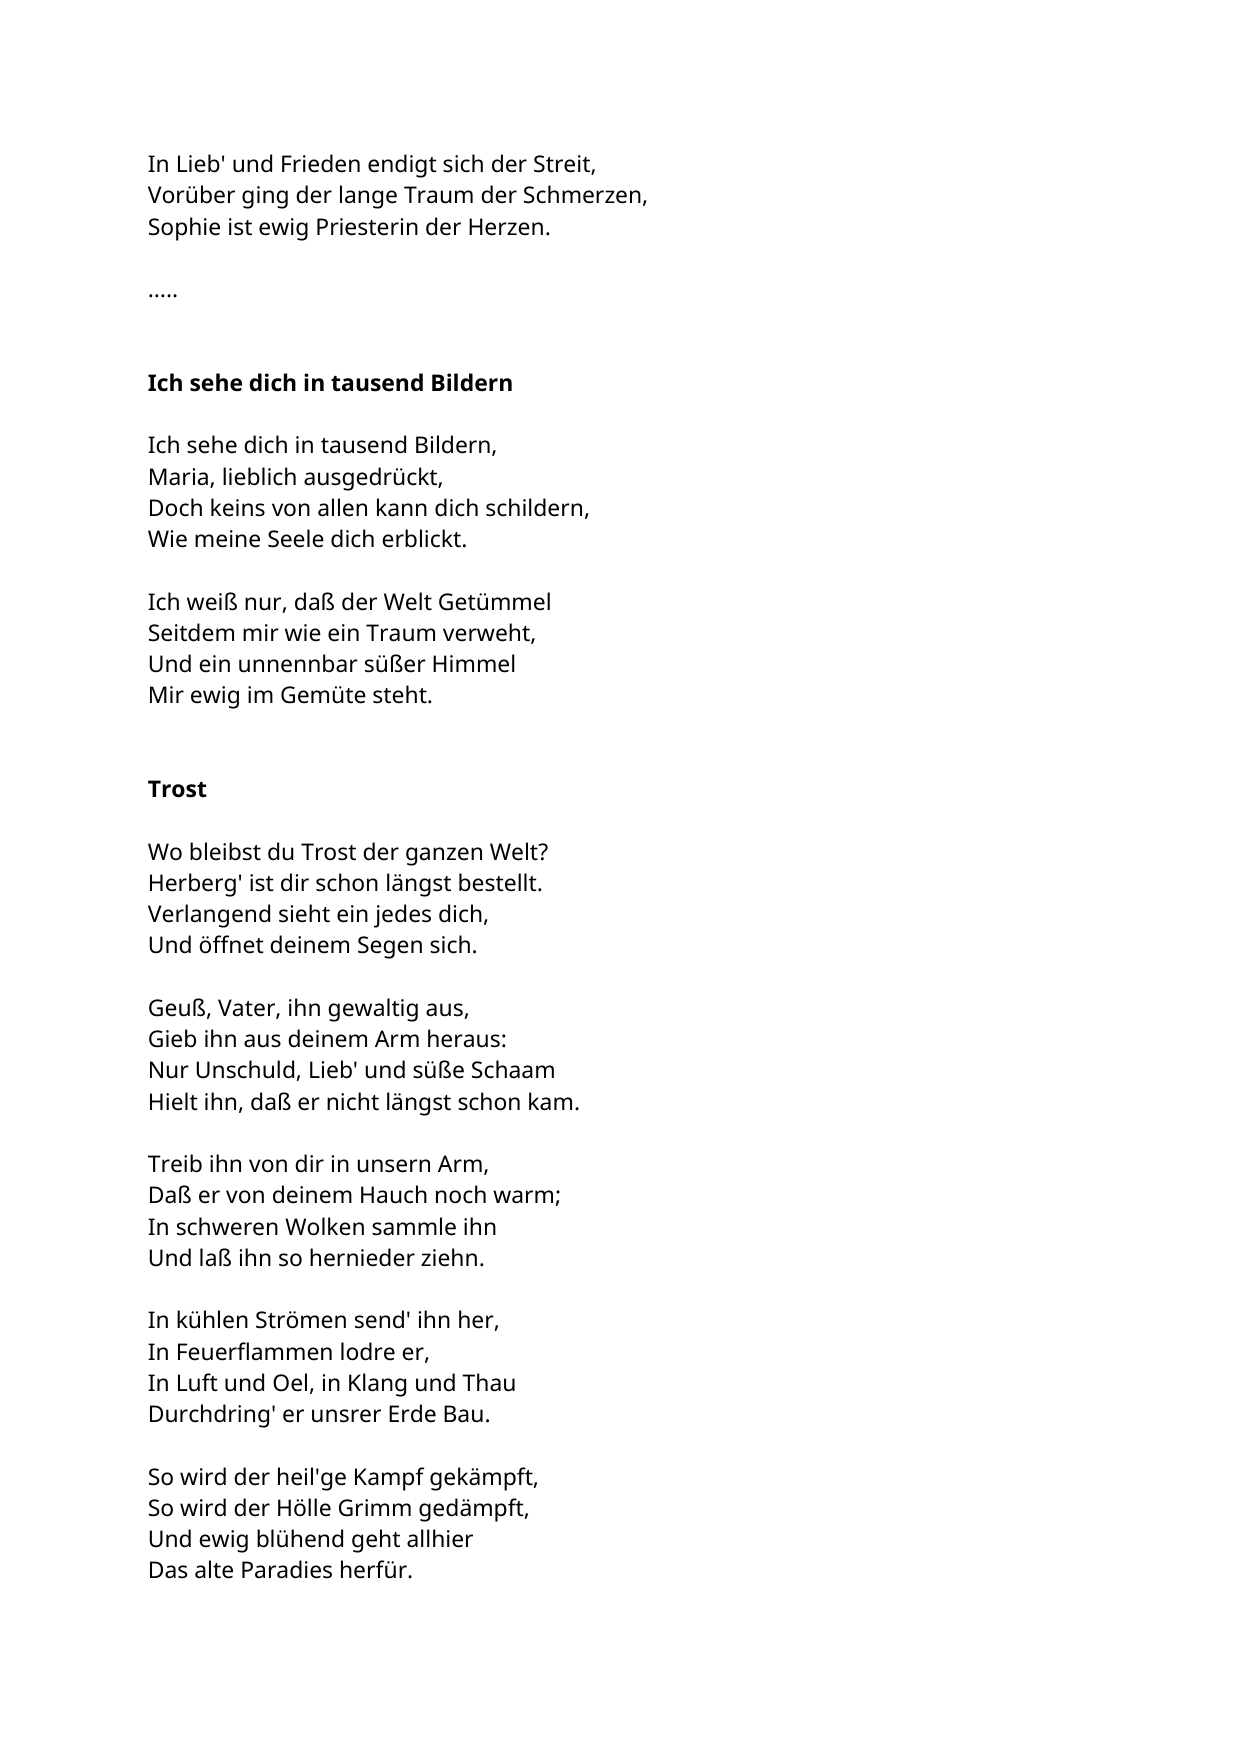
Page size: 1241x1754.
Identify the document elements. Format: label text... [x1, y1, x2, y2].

text Nur Unschuld, Lieb' und süße Schaam [148, 1054, 1093, 1085]
text Ich weiß nur, daß der Welt Getümmel [148, 554, 1093, 616]
text Seitdem mir wie ein Traum verweht, [148, 616, 1093, 648]
text Mir ewig im Gemüte steht. [148, 679, 1093, 710]
text In Lieb' und Frieden endigt sich der Streit, [148, 148, 1093, 179]
text In kühlen Strömen send' ihn her, [148, 1273, 1093, 1335]
text Das alte Paradies herfür. [148, 1554, 1093, 1585]
text Und ein unnennbar süßer Himmel [148, 648, 1093, 679]
text Und laß ihn so hernieder ziehn. [148, 1241, 1093, 1273]
text Ich sehe dich in tausend Bildern, [148, 398, 1093, 460]
text Daß er von deinem Hauch noch warm; [148, 1179, 1093, 1210]
text Geuß, Vater, ihn gewaltig aus, [148, 960, 1093, 1023]
text So wird der heil'ge Kampf gekämpft, [148, 1429, 1093, 1491]
text Treib ihn von dir in unsern Arm, [148, 1116, 1093, 1179]
text Sophie ist ewig Priesterin der Herzen. ….. Ich sehe dich in tausend Bildern [148, 210, 1093, 398]
text Wie meine Seele dich erblickt. [148, 523, 1093, 554]
text So wird der Hölle Grimm gedämpft, [148, 1491, 1093, 1523]
text Gieb ihn aus deinem Arm heraus: [148, 1023, 1093, 1054]
text Durchdring' er unsrer Erde Bau. [148, 1398, 1093, 1429]
text In schweren Wolken sammle ihn [148, 1210, 1093, 1241]
text Vorüber ging der lange Traum der Schmerzen, [148, 179, 1093, 210]
text Doch keins von allen kann dich schildern, [148, 491, 1093, 523]
text Maria, lieblich ausgedrückt, [148, 460, 1093, 491]
text Hielt ihn, daß er nicht längst schon kam. [148, 1085, 1093, 1116]
text Herberg' ist dir schon längst bestellt. [148, 866, 1093, 898]
text Trost Wo bleibst du Trost der ganzen Welt? [148, 710, 1093, 866]
text In Feuerflammen lodre er, [148, 1335, 1093, 1366]
text In Luft und Oel, in Klang und Thau [148, 1366, 1093, 1398]
text Und öffnet deinem Segen sich. [148, 929, 1093, 960]
text Und ewig blühend geht allhier [148, 1523, 1093, 1554]
text Verlangend sieht ein jedes dich, [148, 898, 1093, 929]
